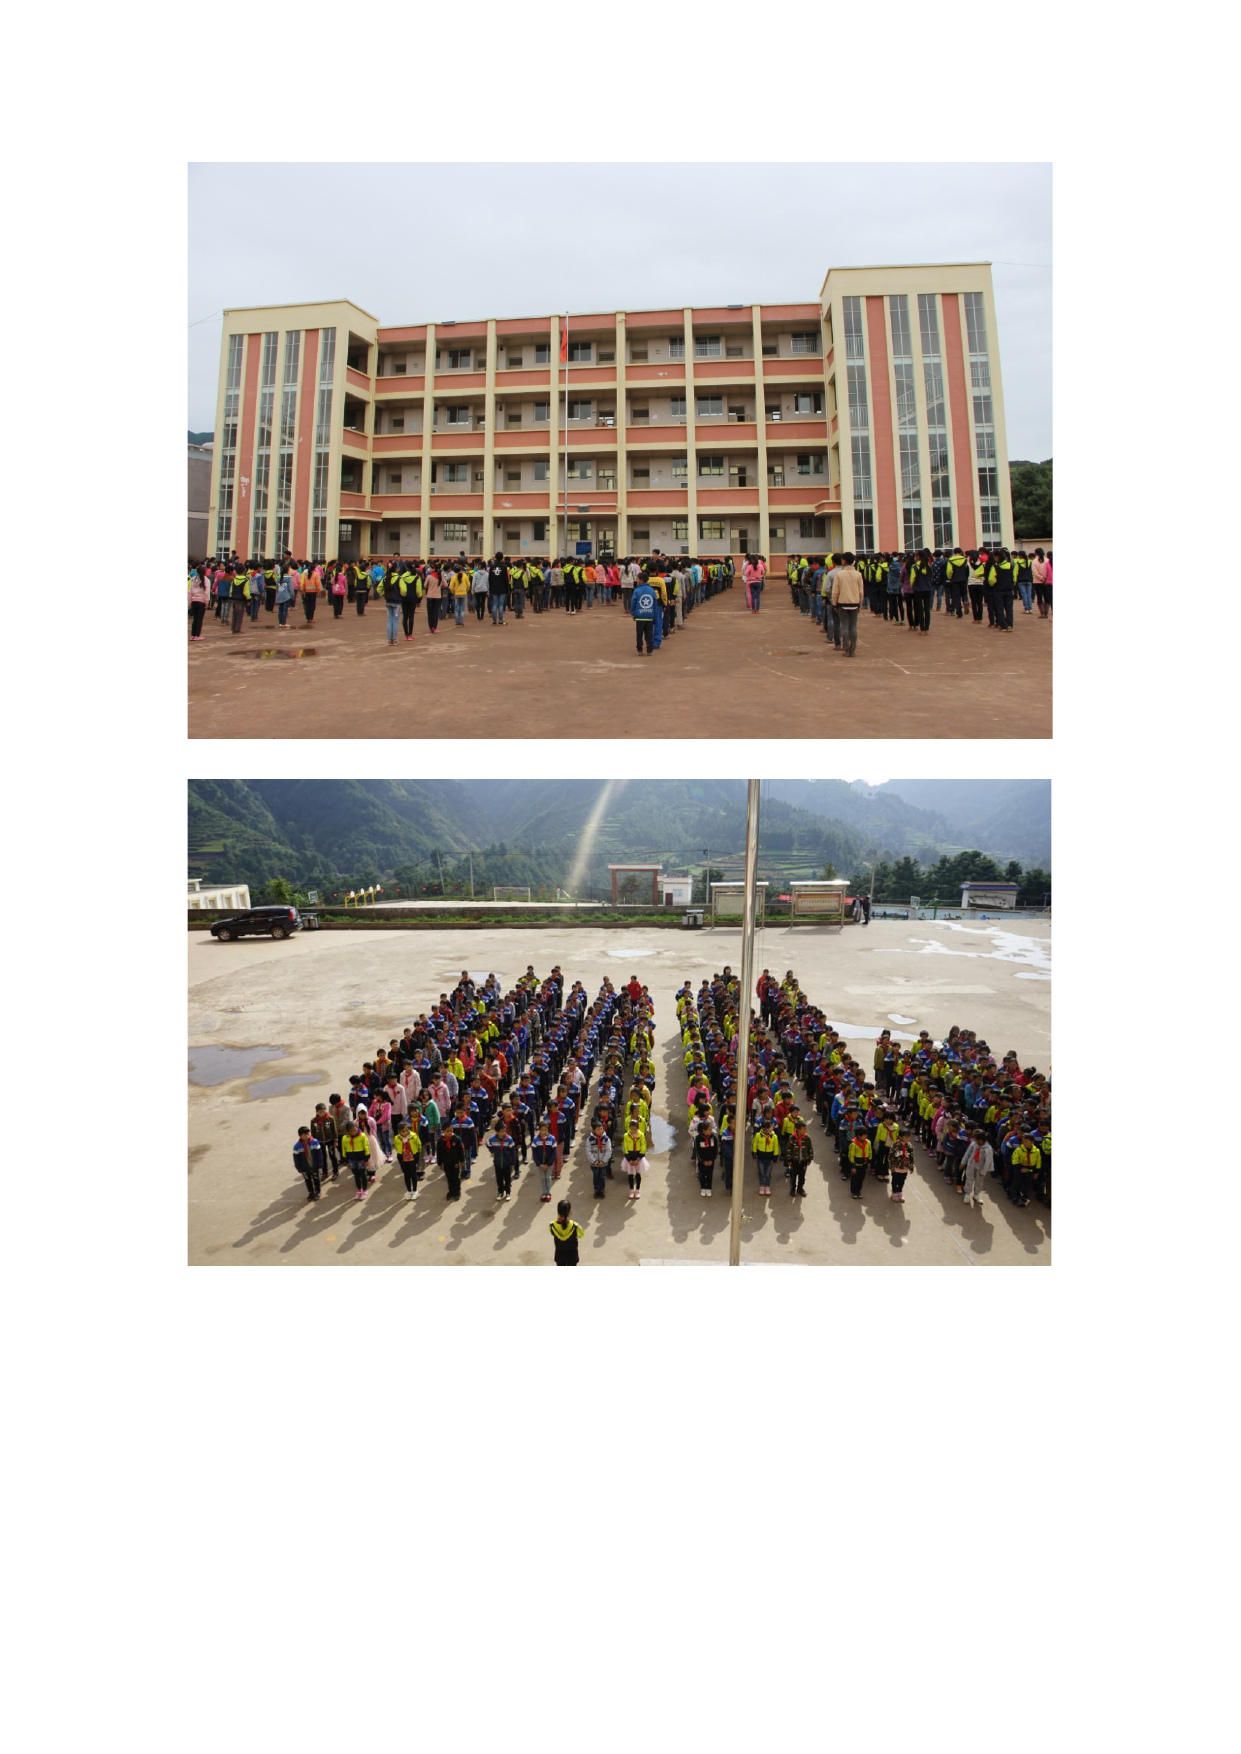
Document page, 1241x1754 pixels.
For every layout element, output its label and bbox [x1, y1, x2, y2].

picture [187, 779, 1052, 1266]
picture [187, 162, 1053, 739]
